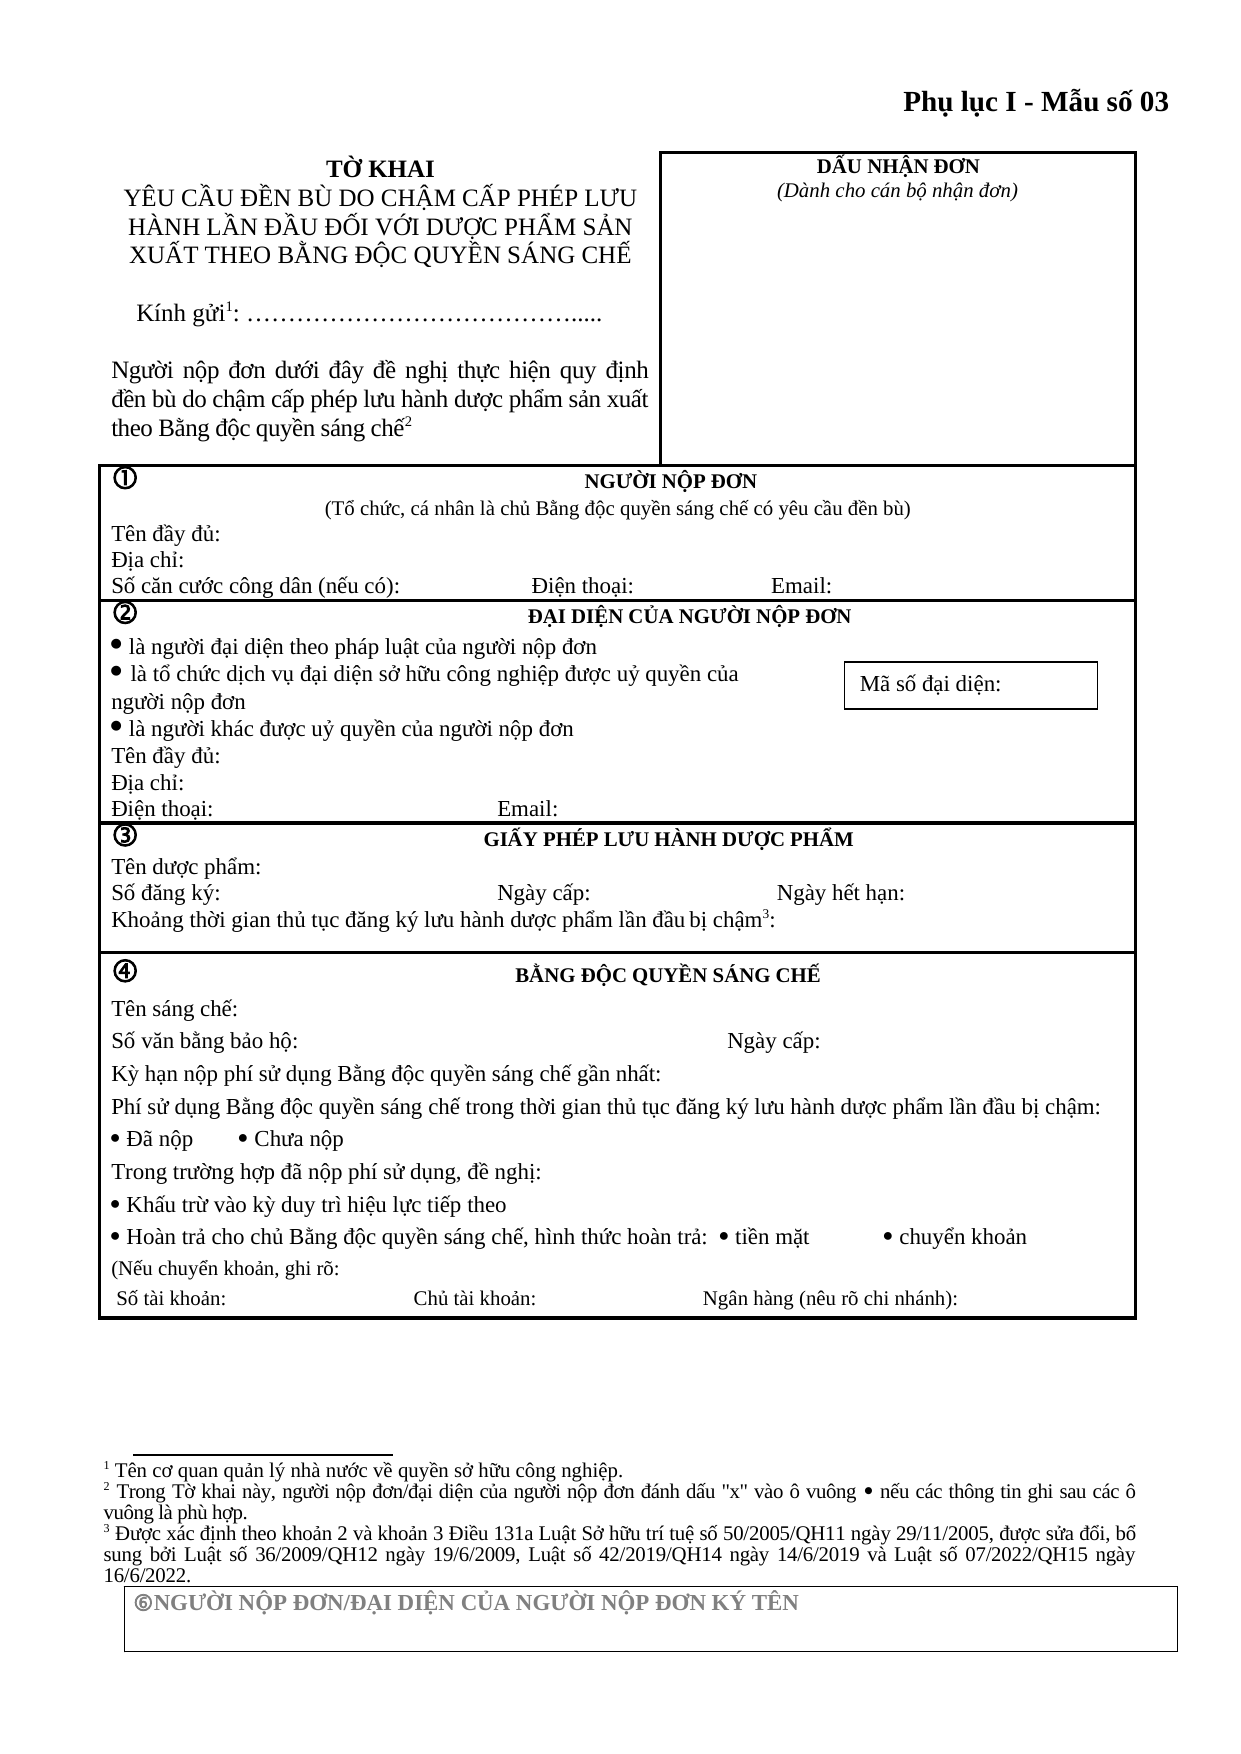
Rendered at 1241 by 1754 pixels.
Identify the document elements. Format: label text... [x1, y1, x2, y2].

table_cell BẰNG ĐỘC QUYỀN SÁNG CHẾ Tên sáng chế: Số văn bằng bảo hộ: Ngày cấp: Kỳ hạn nộp phí sử dụng Bằng độc quyền sáng chế gần nhất: Phí sử dụng Bằng độc quyền sáng chế trong thời gian thủ tục đăng ký lưu hành dược phẩm lần đầu bị chậm: Đã nộp Chưa nộp Trong trường hợp đã nộp phí sử dụng, đề nghị: Khấu trừ vào kỳ duy trì hiệu lực tiếp theo Hoàn trả cho chủ Bằng độc quyền sáng chế, hình thức hoàn trả: tiền mặt chuyển khoản (Nếu chuyển khoản, ghi rõ: Số tài khoản: Chủ tài khoản: Ngân hàng (nêu rõ chi nhánh): [101, 954, 1134, 1316]
table_cell GIẤY PHÉP LƯU HÀNH DƯỢC PHẨM Tên dược phẩm: Số đăng ký: Ngày cấp: Ngày hết hạn: Khoảng thời gian thủ tục đăng ký lưu hành dược phẩm lần đầu bị chậm: [101, 825, 1134, 951]
text Phụ lục I - Mẫu số 03 [133, 84, 1169, 117]
table_header DẤU NHẬN ĐƠN (Dành cho cán bộ nhận đơn) [662, 154, 1134, 464]
table_header TỜ KHAI YÊU CẦU ĐỀN BÙ DO CHẬM CẤP PHÉP LƯU HÀNH LẦN ĐẦU ĐỐI VỚI DƯỢC PHẨM SẢN XUẤT THEO BẰNG ĐỘC QUYỀN SÁNG CHẾ Kính gửi: …………………………………..... Người nộp đơn dưới đây đề nghị thực hiện quy định đền bù do chậm cấp phép lưu hành dược phẩm sản xuất theo Bằng độc quyền sáng chế [100, 151, 659, 464]
table_cell ĐẠI DIỆN CỦA NGƯỜI NỘP ĐƠN là người đại diện theo pháp luật của người nộp đơn là tổ chức dịch vụ đại diện sở hữu công nghiệp được uỷ quyền của người nộp đơn là người khác được uỷ quyền của người nộp đơn Tên đầy đủ: Địa chỉ: Điện thoại: Email: [101, 602, 1134, 821]
table_cell NGƯỜI NỘP ĐƠN (Tổ chức, cá nhân là chủ Bằng độc quyền sáng chế có yêu cầu đền bù) Tên đầy đủ: Địa chỉ: Số căn cước công dân (nếu có): Điện thoại: Email: [101, 467, 1134, 599]
